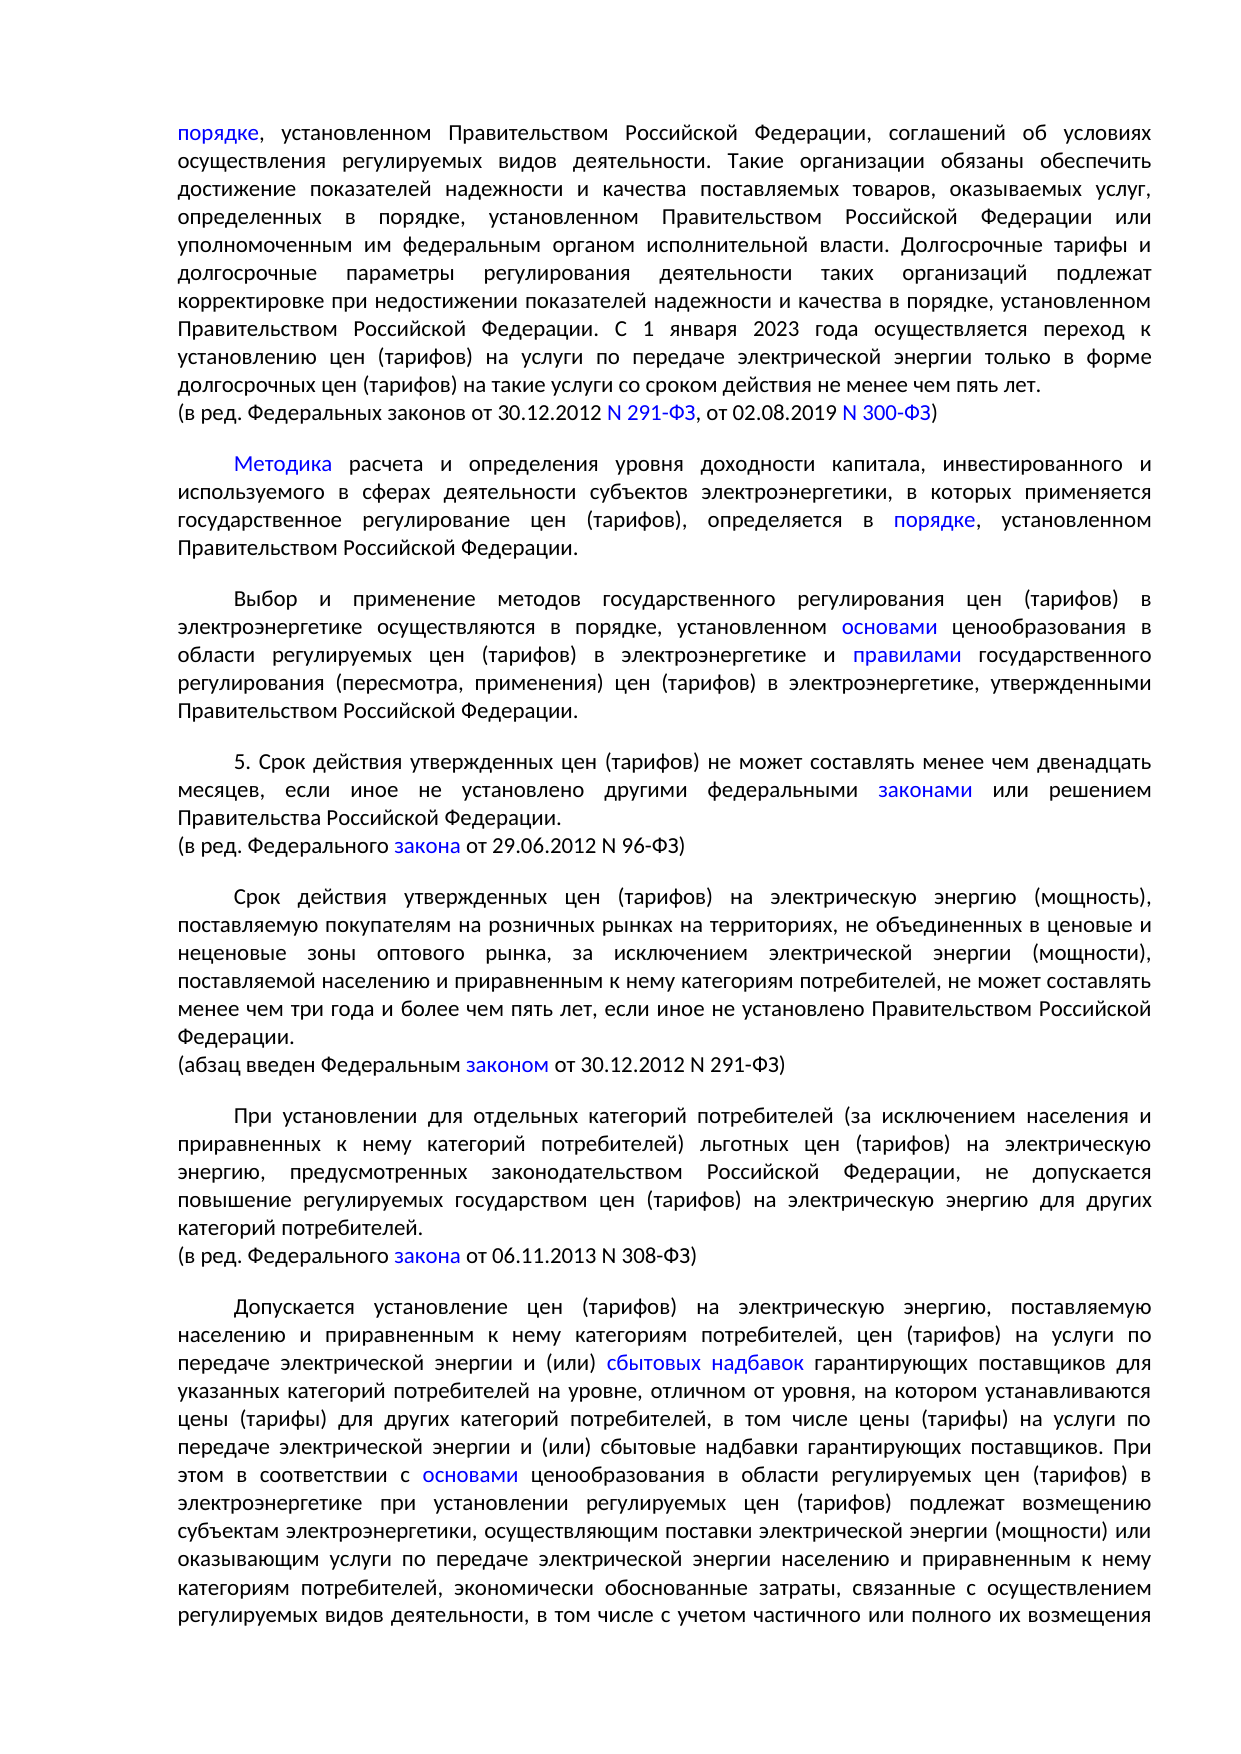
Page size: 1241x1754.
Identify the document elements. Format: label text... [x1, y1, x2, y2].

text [177, 118, 1152, 398]
text Выбор и применение методов государственного регулирования цен (тарифов) в электроэнергетике осуществляются в порядке, установленном основами ценообразования в области регулируемых цен (тарифов) в электроэнергетике и правилами государственного регулирования (пересмотра, применения) цен (тарифов) в электроэнергетике, утвержденными Правительством Российской Федерации. [177, 584, 1152, 724]
text (в ред. Федерального закона от 06.11.2013 N 308-ФЗ) [177, 1241, 1152, 1269]
text (в ред. Федерального закона от 29.06.2012 N 96-ФЗ) [177, 831, 1152, 859]
text (абзац введен Федеральным законом от 30.12.2012 N 291-ФЗ) [177, 1050, 1152, 1078]
text Методика расчета и определения уровня доходности капитала, инвестированного и используемого в сферах деятельности субъектов электроэнергетики, в которых применяется государственное регулирование цен (тарифов), определяется в порядке, установленном Правительством Российской Федерации. [177, 449, 1152, 561]
text (в ред. Федеральных законов от 30.12.2012 N 291-ФЗ, от 02.08.2019 N 300-ФЗ) [177, 398, 1152, 426]
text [177, 1292, 1152, 1629]
text Срок действия утвержденных цен (тарифов) на электрическую энергию (мощность), поставляемую покупателям на розничных рынках на территориях, не объединенных в ценовые и неценовые зоны оптового рынка, за исключением электрической энергии (мощности), поставляемой населению и приравненным к нему категориям потребителей, не может составлять менее чем три года и более чем пять лет, если иное не установлено Правительством Российской Федерации. [177, 882, 1152, 1050]
text При установлении для отдельных категорий потребителей (за исключением населения и приравненных к нему категорий потребителей) льготных цен (тарифов) на электрическую энергию, предусмотренных законодательством Российской Федерации, не допускается повышение регулируемых государством цен (тарифов) на электрическую энергию для других категорий потребителей. [177, 1101, 1152, 1241]
text 5. Срок действия утвержденных цен (тарифов) не может составлять менее чем двенадцать месяцев, если иное не установлено другими федеральными законами или решением Правительства Российской Федерации. [177, 747, 1152, 831]
